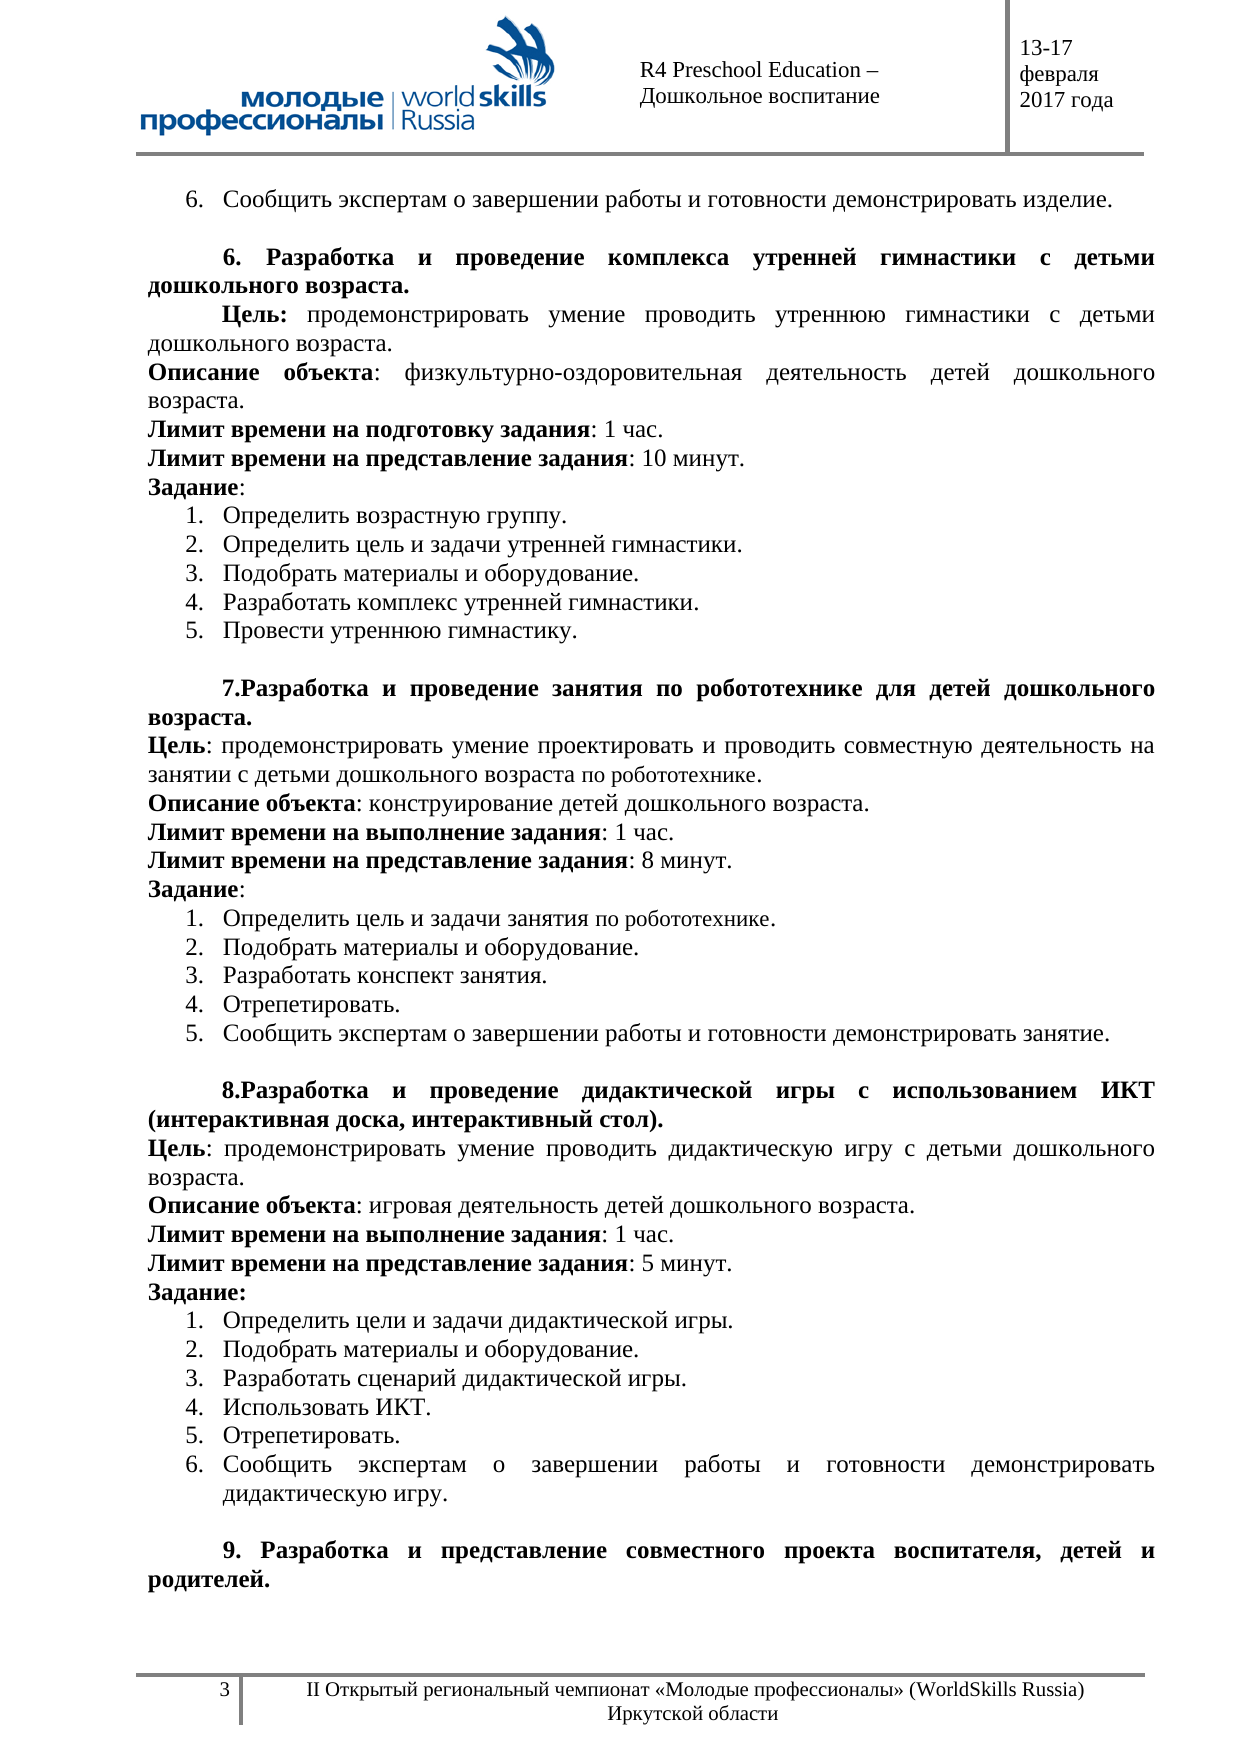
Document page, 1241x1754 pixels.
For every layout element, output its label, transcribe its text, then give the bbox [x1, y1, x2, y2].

list Разработать сценарий дидактической игры. [185, 1363, 1156, 1392]
text Описание объекта: игровая деятельность детей дошкольного возраста. [148, 1191, 1156, 1219]
text Цель: продемонстрировать умение проводить дидактическую игру с детьми дошкольного возраста. [148, 1133, 1156, 1191]
text Задание: [148, 874, 1156, 903]
list 8.Разработка и проведение дидактической игры с использованием ИКТ (интерактивная доска, интерактивный стол). [148, 1076, 1156, 1133]
list 7.Разработка и проведение занятия по робототехнике для детей дошкольного возраста. [148, 673, 1156, 731]
list 9. Разработка и представление совместного проекта воспитателя, детей и родителей. [148, 1536, 1156, 1593]
list Цель: продемонстрировать умение проводить утреннюю гимнастики с детьми дошкольного возраста. [148, 299, 1156, 357]
list Провести утреннюю гимнастику. [185, 616, 1156, 644]
text Задание: [148, 472, 1156, 501]
list Отрепетировать. [185, 1421, 1156, 1449]
text Лимит времени на выполнение задания: 1 час. [148, 817, 1156, 846]
text Лимит времени на представление задания: 5 минут. [148, 1248, 1156, 1277]
list Разработка и проведение комплекса утренней гимнастики с детьми дошкольного возраста. [148, 242, 1156, 299]
text Лимит времени на представление задания: 10 минут. [148, 443, 1156, 472]
list Разработать конспект занятия. [185, 961, 1156, 989]
text Лимит времени на выполнение задания: 1 час. [148, 1219, 1156, 1248]
text Описание объекта: физкультурно-оздоровительная деятельность детей дошкольного возраста. [148, 357, 1156, 414]
list Сообщить экспертам о завершении работы и готовности демонстрировать занятие. [185, 1018, 1156, 1047]
list Подобрать материалы и оборудование. [185, 1334, 1156, 1363]
list Определить цель и задачи занятия по робототехнике. [185, 903, 1156, 932]
list Сообщить экспертам о завершении работы и готовности демонстрировать дидактическую игру. [185, 1449, 1156, 1507]
text Цель: продемонстрировать умение проектировать и проводить совместную деятельность на занятии с детьми дошкольного возраста по робототехнике. [148, 731, 1156, 788]
list Использовать ИКТ. [185, 1392, 1156, 1421]
list Сообщить экспертам о завершении работы и готовности демонстрировать изделие. [185, 184, 1156, 213]
text Лимит времени на представление задания: 8 минут. [148, 846, 1156, 874]
text Задание: [148, 1277, 1156, 1306]
list Отрепетировать. [185, 989, 1156, 1018]
list Определить возрастную группу. [185, 501, 1156, 529]
list Подобрать материалы и оборудование. [185, 558, 1156, 587]
text Лимит времени на подготовку задания: 1 час. [148, 414, 1156, 443]
list Подобрать материалы и оборудование. [185, 932, 1156, 961]
picture [135, 7, 558, 142]
list Определить цель и задачи утренней гимнастики. [185, 529, 1156, 558]
list Определить цели и задачи дидактической игры. [185, 1306, 1156, 1334]
list Разработать комплекс утренней гимнастики. [185, 587, 1156, 616]
text Описание объекта: конструирование детей дошкольного возраста. [148, 788, 1156, 817]
